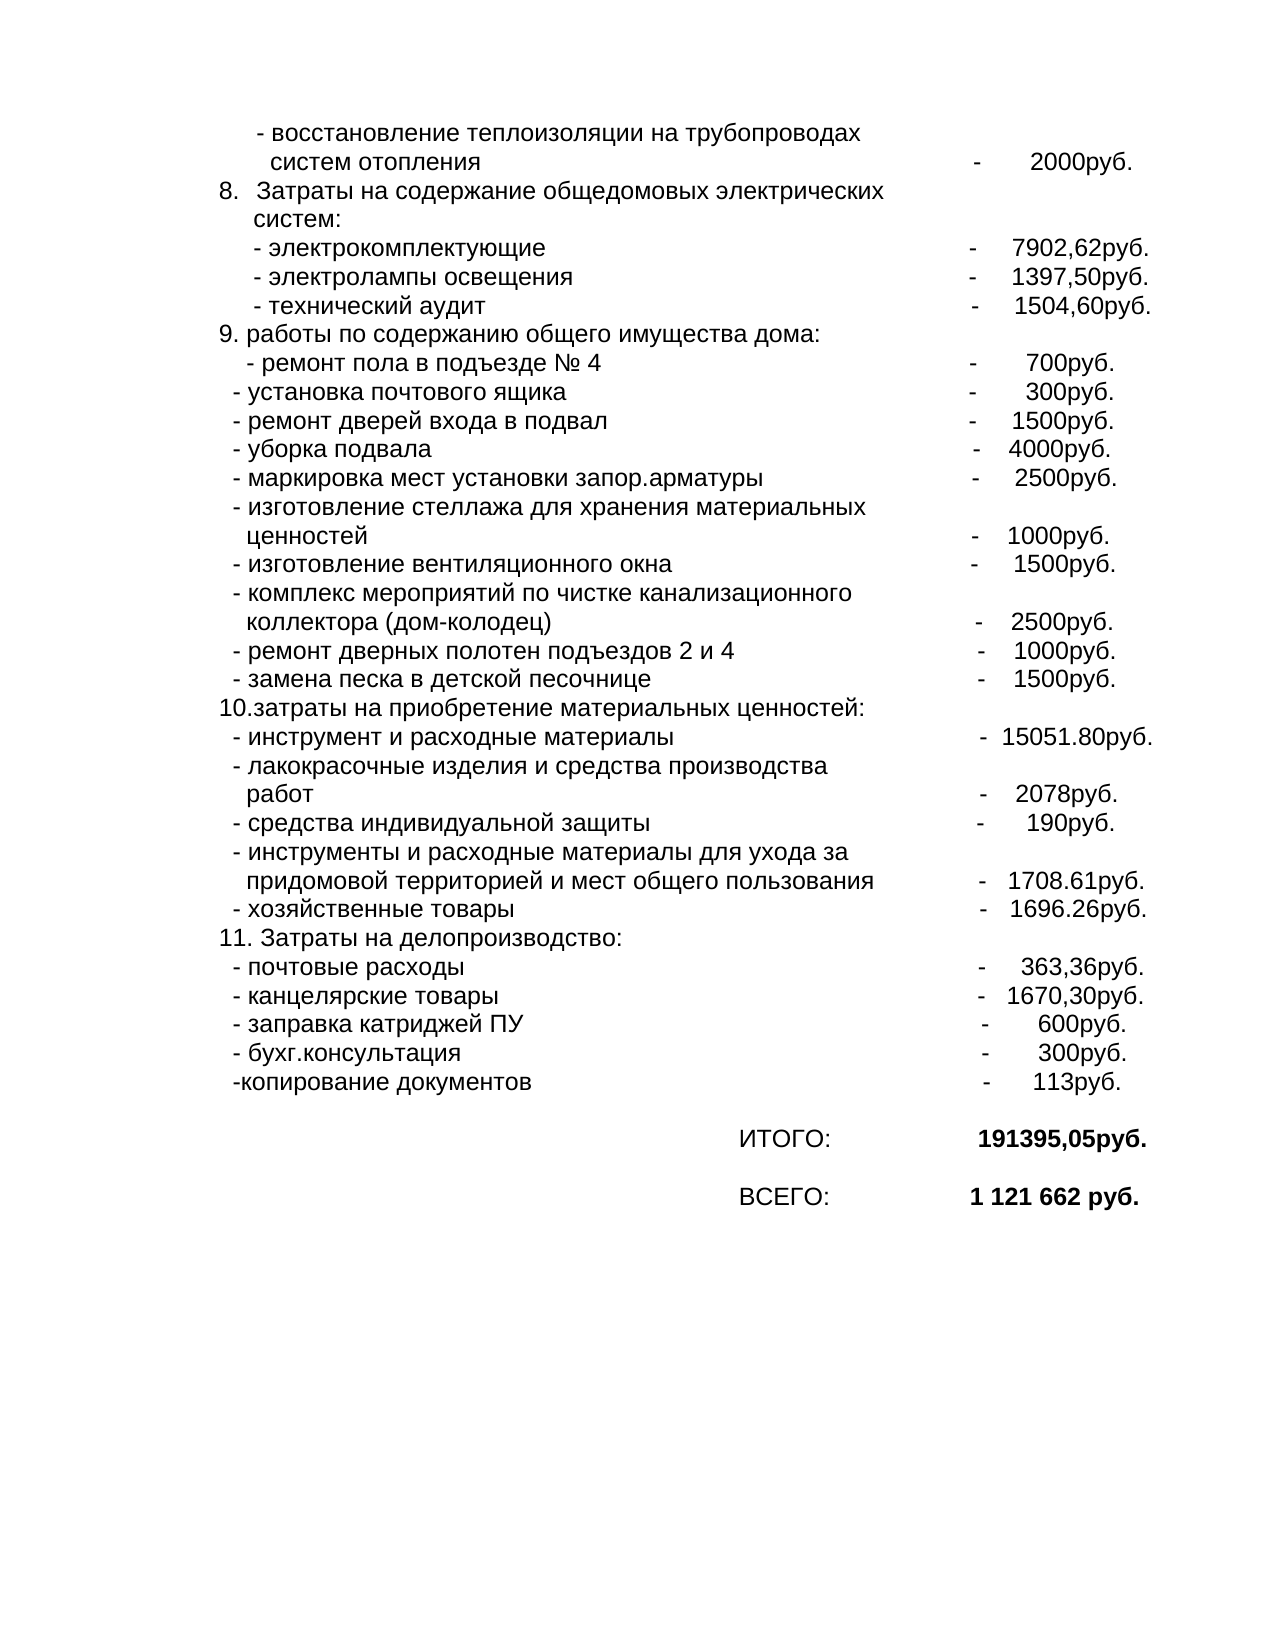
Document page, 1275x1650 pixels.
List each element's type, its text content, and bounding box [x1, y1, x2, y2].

text - канцелярские товары - 1670,30руб. [218, 981, 1186, 1009]
list Затраты на содержание общедомовых электрических [218, 176, 1186, 204]
text - ремонт пола в подъезде № 4 - 700руб. [218, 348, 1186, 377]
text 9. работы по содержанию общего имущества дома: [218, 319, 1186, 348]
text - изготовление стеллажа для хранения материальных [218, 492, 1186, 521]
text - почтовые расходы - 363,36руб. [218, 952, 1186, 981]
text - инструменты и расходные материалы для ухода за [218, 837, 1186, 866]
text - технический аудит - 1504,60руб. [218, 291, 1186, 319]
text коллектора (дом-колодец) - 2500руб. [218, 607, 1186, 636]
text работ - 2078руб. [218, 779, 1186, 808]
text - хозяйственные товары - 1696.26руб. [218, 894, 1186, 923]
text - замена песка в детской песочнице - 1500руб. [218, 664, 1186, 693]
text - изготовление вентиляционного окна - 1500руб. [218, 549, 1186, 578]
text - лакокрасочные изделия и средства производства [218, 751, 1186, 779]
text 11. Затраты на делопроизводство: [218, 923, 1186, 952]
text - электролампы освещения - 1397,50руб. [218, 262, 1186, 291]
text - электрокомплектующие - 7902,62руб. [218, 233, 1186, 262]
text - ремонт дверных полотен подъездов 2 и 4 - 1000руб. [218, 636, 1186, 664]
text - бухг.консультация - 300руб. [218, 1038, 1186, 1067]
text - инструмент и расходные материалы - 15051.80руб. [218, 722, 1186, 751]
text -копирование документов - 113руб. [218, 1067, 1186, 1096]
text придомовой территорией и мест общего пользования - 1708.61руб. [218, 866, 1186, 894]
text ценностей - 1000руб. [218, 521, 1186, 549]
text - восстановление теплоизоляции на трубопроводах [256, 118, 1186, 147]
text - ремонт дверей входа в подвал - 1500руб. [218, 406, 1186, 434]
text - комплекс мероприятий по чистке канализационного [218, 578, 1186, 607]
text - средства индивидуальной защиты - 190руб. [218, 808, 1186, 837]
text 10.затраты на приобретение материальных ценностей: [218, 693, 1186, 722]
text систем: [218, 204, 1186, 233]
text ИТОГО: 191395,05руб. [218, 1124, 1186, 1153]
text - установка почтового ящика - 300руб. [218, 377, 1186, 406]
text - маркировка мест установки запор.арматуры - 2500руб. [218, 463, 1186, 492]
text - уборка подвала - 4000руб. [218, 434, 1186, 463]
text систем отопления - 2000руб. [256, 147, 1186, 176]
text - заправка катриджей ПУ - 600руб. [218, 1009, 1186, 1038]
text ВСЕГО: 1 121 662 руб. [218, 1182, 1186, 1211]
